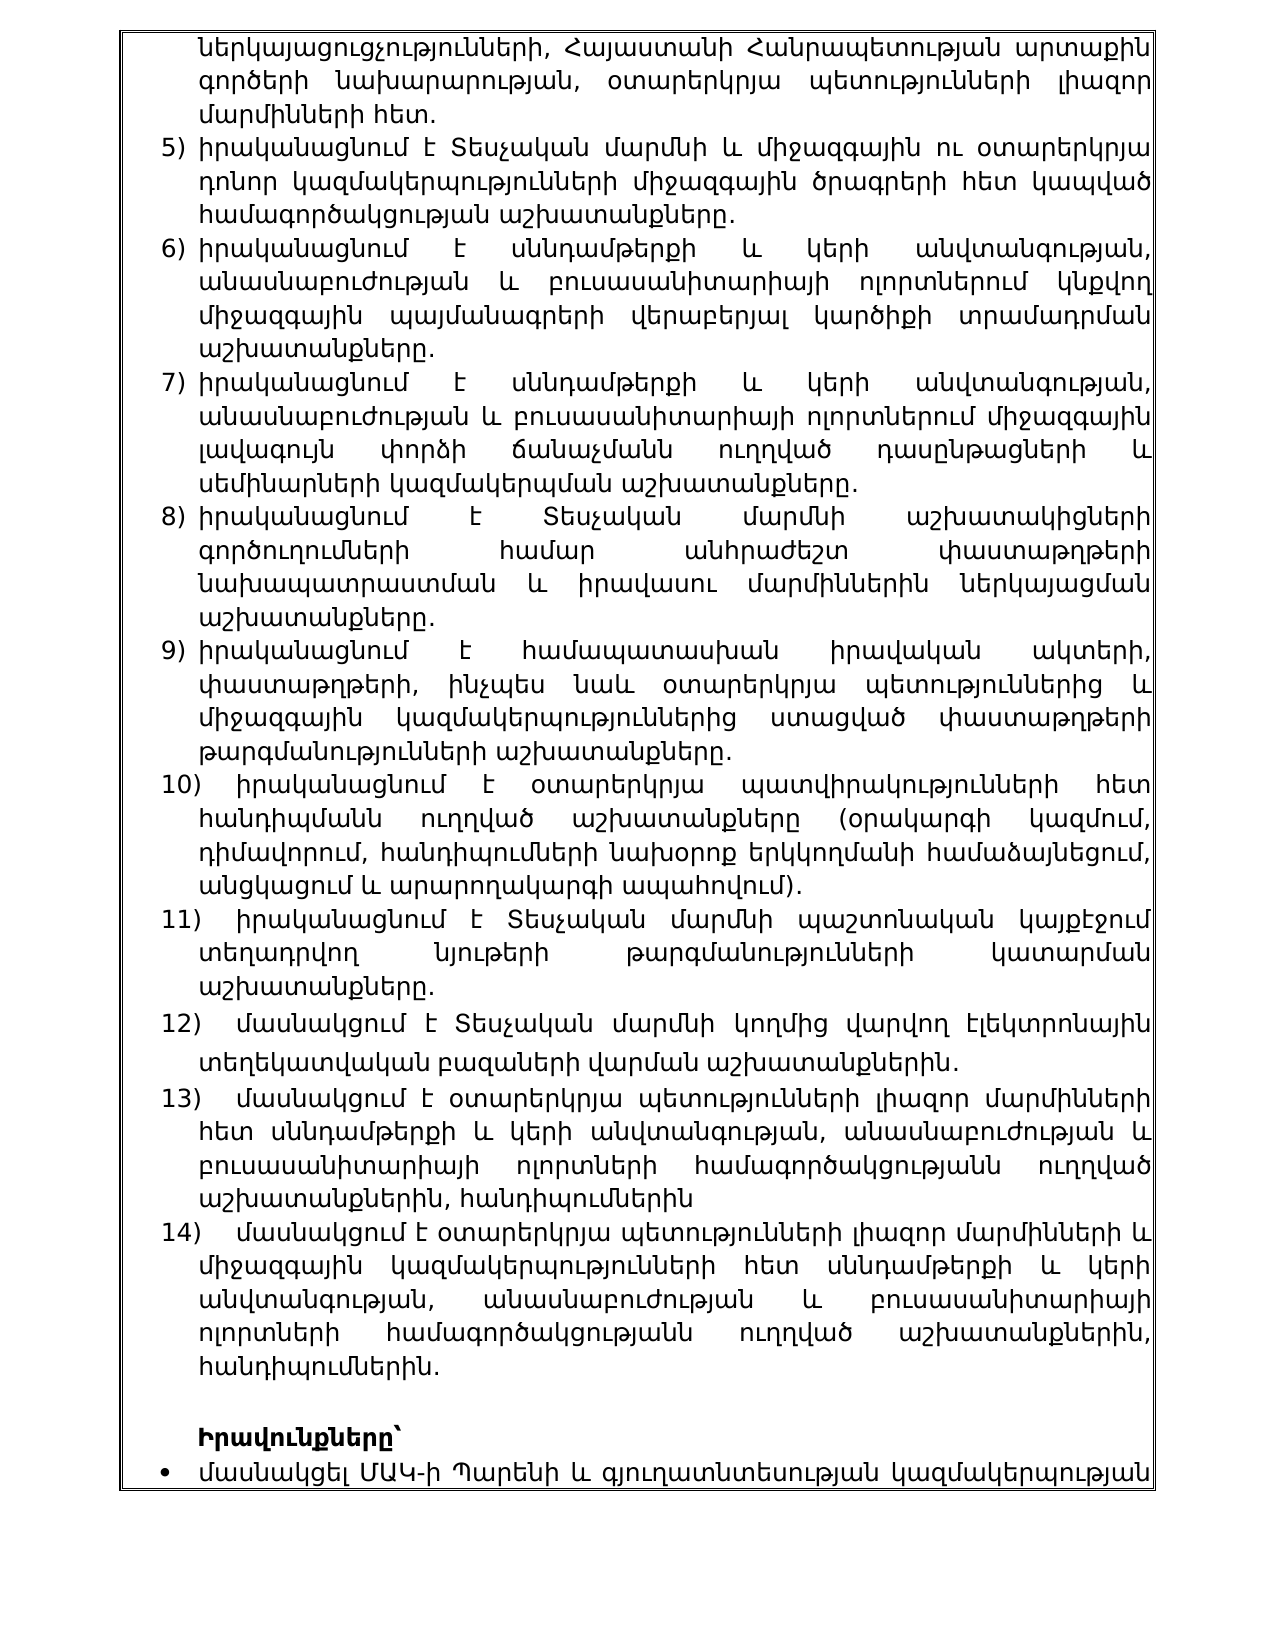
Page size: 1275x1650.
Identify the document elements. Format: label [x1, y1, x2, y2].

table_cell [123, 33, 1153, 1488]
